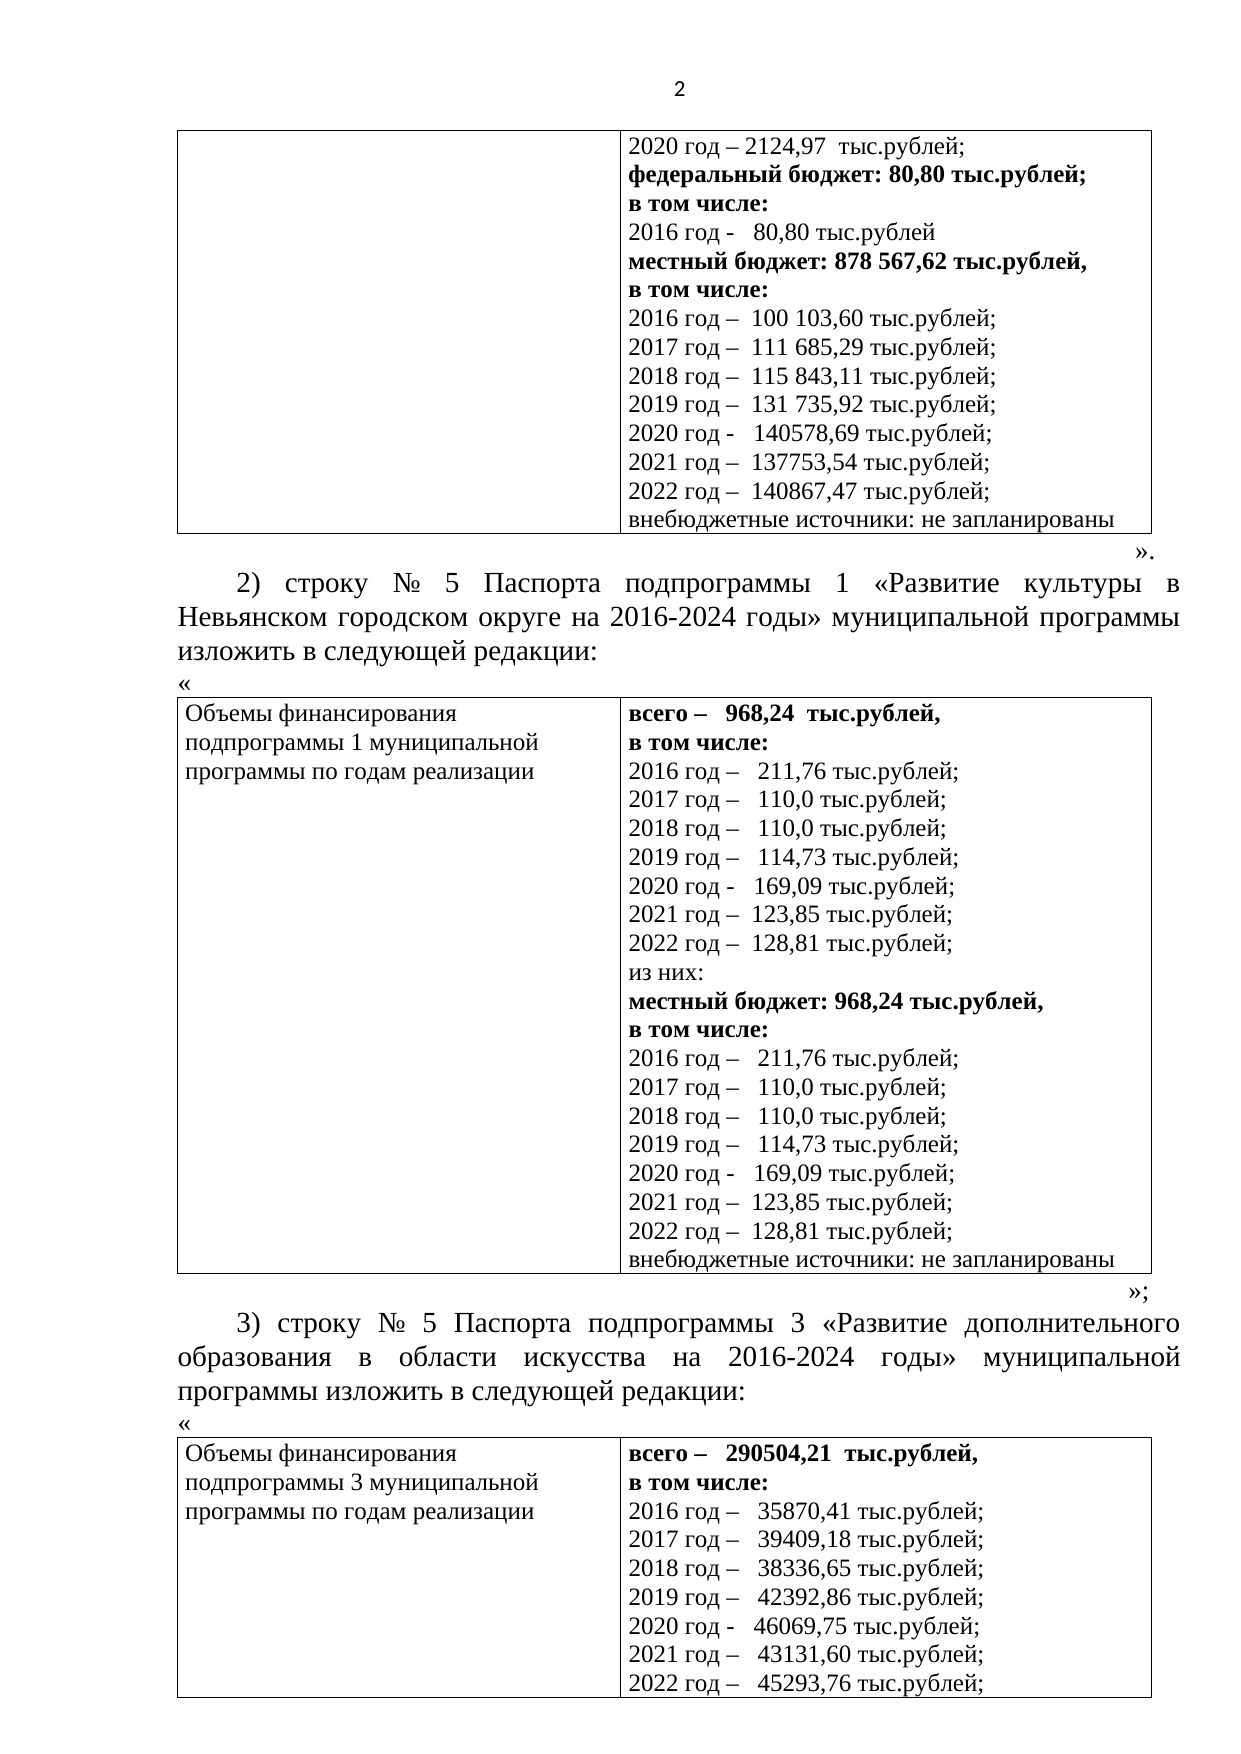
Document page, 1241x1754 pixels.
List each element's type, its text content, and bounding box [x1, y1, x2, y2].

text »; [177, 1274, 1181, 1306]
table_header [178, 131, 620, 533]
text ». [177, 534, 1181, 566]
table_header всего – 968,24 тыс.рублей, в том числе: 2016 год – 211,76 тыс.рублей; 2017 год – 110,0 тыс.рублей; 2018 год – 110,0 тыс.рублей; 2019 год – 114,73 тыс.рублей; 2020 год - 169,09 тыс.рублей; 2021 год – 123,85 тыс.рублей; 2022 год – 128,81 тыс.рублей; из них: местный бюджет: 968,24 тыс.рублей, в том числе: 2016 год – 211,76 тыс.рублей; 2017 год – 110,0 тыс.рублей; 2018 год – 110,0 тыс.рублей; 2019 год – 114,73 тыс.рублей; 2020 год - 169,09 тыс.рублей; 2021 год – 123,85 тыс.рублей; 2022 год – 128,81 тыс.рублей; внебюджетные источники: не запланированы [621, 698, 1151, 1273]
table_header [621, 1438, 1151, 1697]
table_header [621, 131, 1151, 533]
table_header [178, 1438, 620, 1697]
text 3) строку № 5 Паспорта подпрограммы 3 «Развитие дополнительного образования в области искусства на 2016-2024 годы» муниципальной программы изложить в следующей редакции: [177, 1306, 1181, 1406]
table_header Объемы финансирования подпрограммы 1 муниципальной программы по годам реализации [178, 698, 620, 1273]
text « [177, 1406, 1181, 1437]
text « [177, 666, 1181, 697]
text 2) строку № 5 Паспорта подпрограммы 1 «Развитие культуры в Невьянском городском округе на 2016-2024 годы» муниципальной программы изложить в следующей редакции: [177, 566, 1181, 666]
